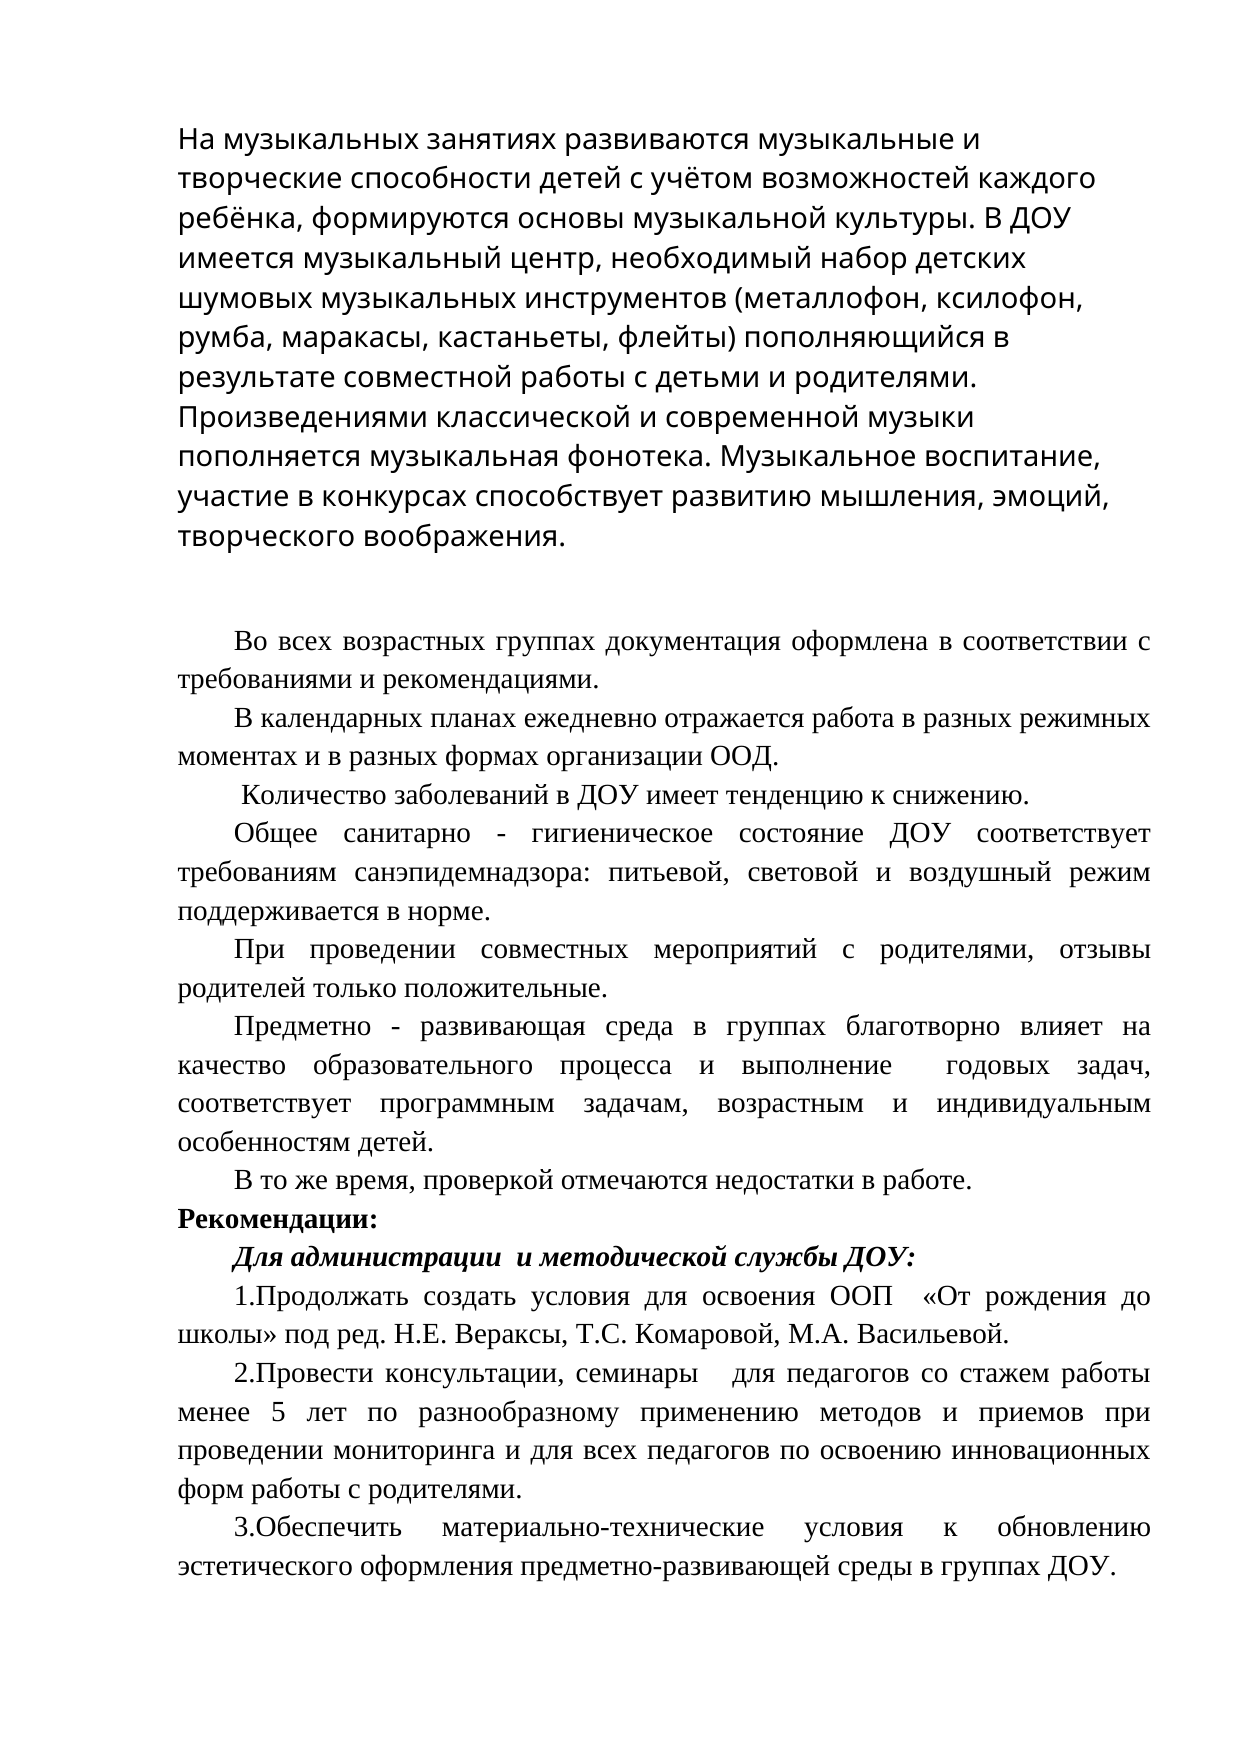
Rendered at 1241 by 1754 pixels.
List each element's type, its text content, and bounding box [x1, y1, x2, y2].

text 2.Провести консультации, семинары для педагогов со стажем работы менее 5 лет по разнообразному применению методов и приемов при проведении мониторинга и для всех педагогов по освоению инновационных форм работы с родителями. [177, 1355, 1152, 1504]
text При проведении совместных мероприятий с родителями, отзывы родителей только положительные. [177, 931, 1152, 1003]
text Общее санитарно - гигиеническое состояние ДОУ соответствует требованиям санэпидемнадзора: питьевой, световой и воздушный режим поддерживается в норме. [177, 816, 1152, 926]
text 1.Продолжать создать условия для освоения ООП «От рождения до школы» под ред. Н.Е. Вераксы, Т.С. Комаровой, М.А. Васильевой. [177, 1278, 1152, 1350]
text Рекомендации: [177, 1201, 1152, 1234]
text Во всех возрастных группах документация оформлена в соответствии с требованиями и рекомендациями. [177, 623, 1152, 695]
text 3.Обеспечить материально-технические условия к обновлению эстетического оформления предметно-развивающей среды в группах ДОУ. [177, 1509, 1152, 1581]
text Для администрации и методической службы ДОУ: [177, 1239, 1152, 1273]
text В то же время, проверкой отмечаются недостатки в работе. [177, 1162, 1152, 1196]
text Предметно - развивающая среда в группах благотворно влияет на качество образовательного процесса и выполнение годовых задач, соответствует программным задачам, возрастным и индивидуальным особенностям детей. [177, 1008, 1152, 1157]
text В календарных планах ежедневно отражается работа в разных режимных моментах и в разных формах организации ООД. [177, 700, 1152, 772]
text На музыкальных занятиях развиваются музыкальные и творческие способности детей с учётом возможностей каждого ребёнка, формируются основы музыкальной культуры. В ДОУ имеется музыкальный центр, необходимый набор детских шумовых музыкальных инструментов (металлофон, ксилофон, румба, маракасы, кастаньеты, флейты) пополняющийся в результате совместной работы с детьми и родителями. Произведениями классической и современной музыки пополняется музыкальная фонотека. Музыкальное воспитание, участие в конкурсах способствует развитию мышления, эмоций, творческого воображения. [177, 118, 1152, 555]
text Количество заболеваний в ДОУ имеет тенденцию к снижению. [177, 777, 1152, 811]
